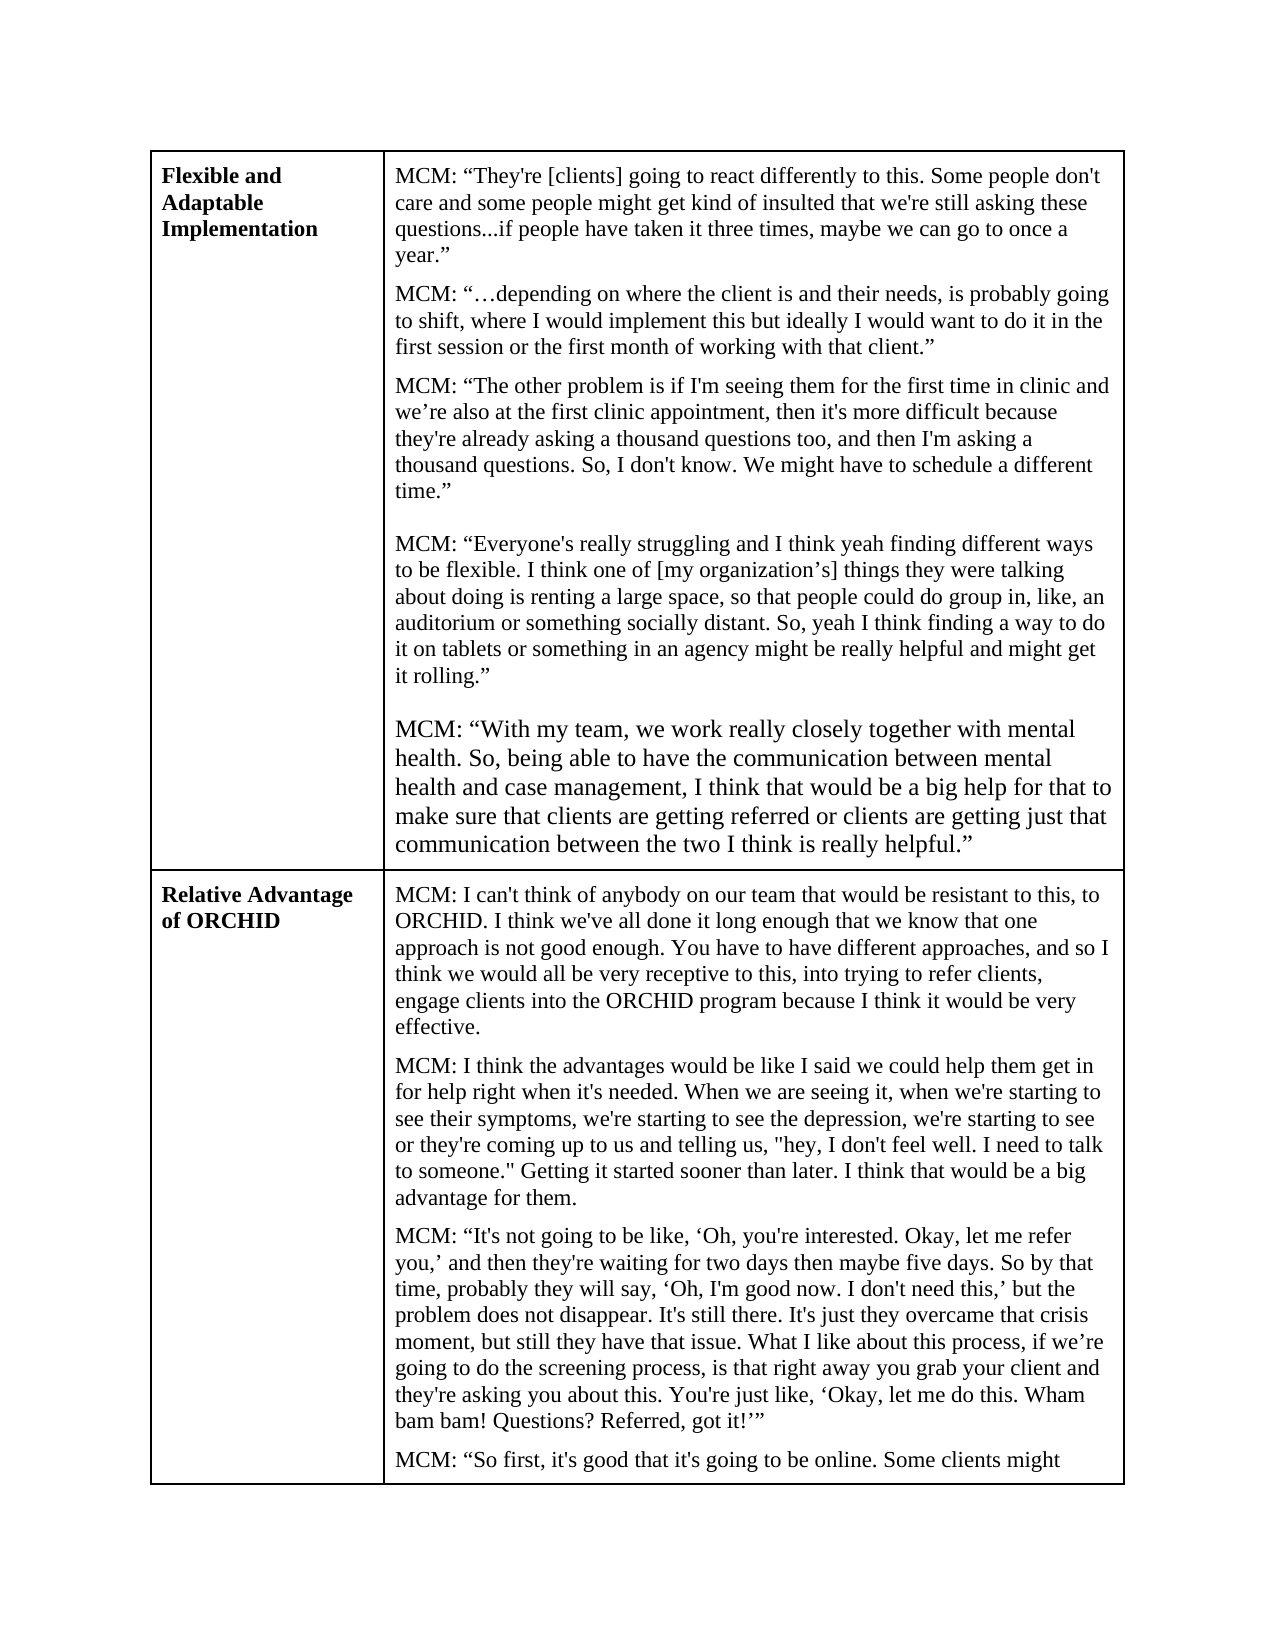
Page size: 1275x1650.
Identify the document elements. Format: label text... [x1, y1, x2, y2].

table_cell MCM: “They're [clients] going to react differently to this. Some people don't care and some people might get kind of insulted that we're still asking these questions...if people have taken it three times, maybe we can go to once a year.” MCM: “…depending on where the client is and their needs, is probably going to shift, where I would implement this but ideally I would want to do it in the first session or the first month of working with that client.” MCM: “The other problem is if I'm seeing them for the first time in clinic and we’re also at the first clinic appointment, then it's more difficult because they're already asking a thousand questions too, and then I'm asking a thousand questions. So, I don't know. We might have to schedule a different time.” MCM: “Everyone's really struggling and I think yeah finding different ways to be flexible. I think one of [my organization’s] things they were talking about doing is renting a large space, so that people could do group in, like, an auditorium or something socially distant. So, yeah I think finding a way to do it on tablets or something in an agency might be really helpful and might get it rolling.” MCM: “With my team, we work really closely together with mental health. So, being able to have the communication between mental health and case management, I think that would be a big help for that to make sure that clients are getting referred or clients are getting just that communication between the two I think is really helpful.” [385, 152, 1123, 869]
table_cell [385, 871, 1123, 1483]
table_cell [152, 871, 383, 1483]
table_cell Flexible and Adaptable Implementation [152, 152, 383, 869]
